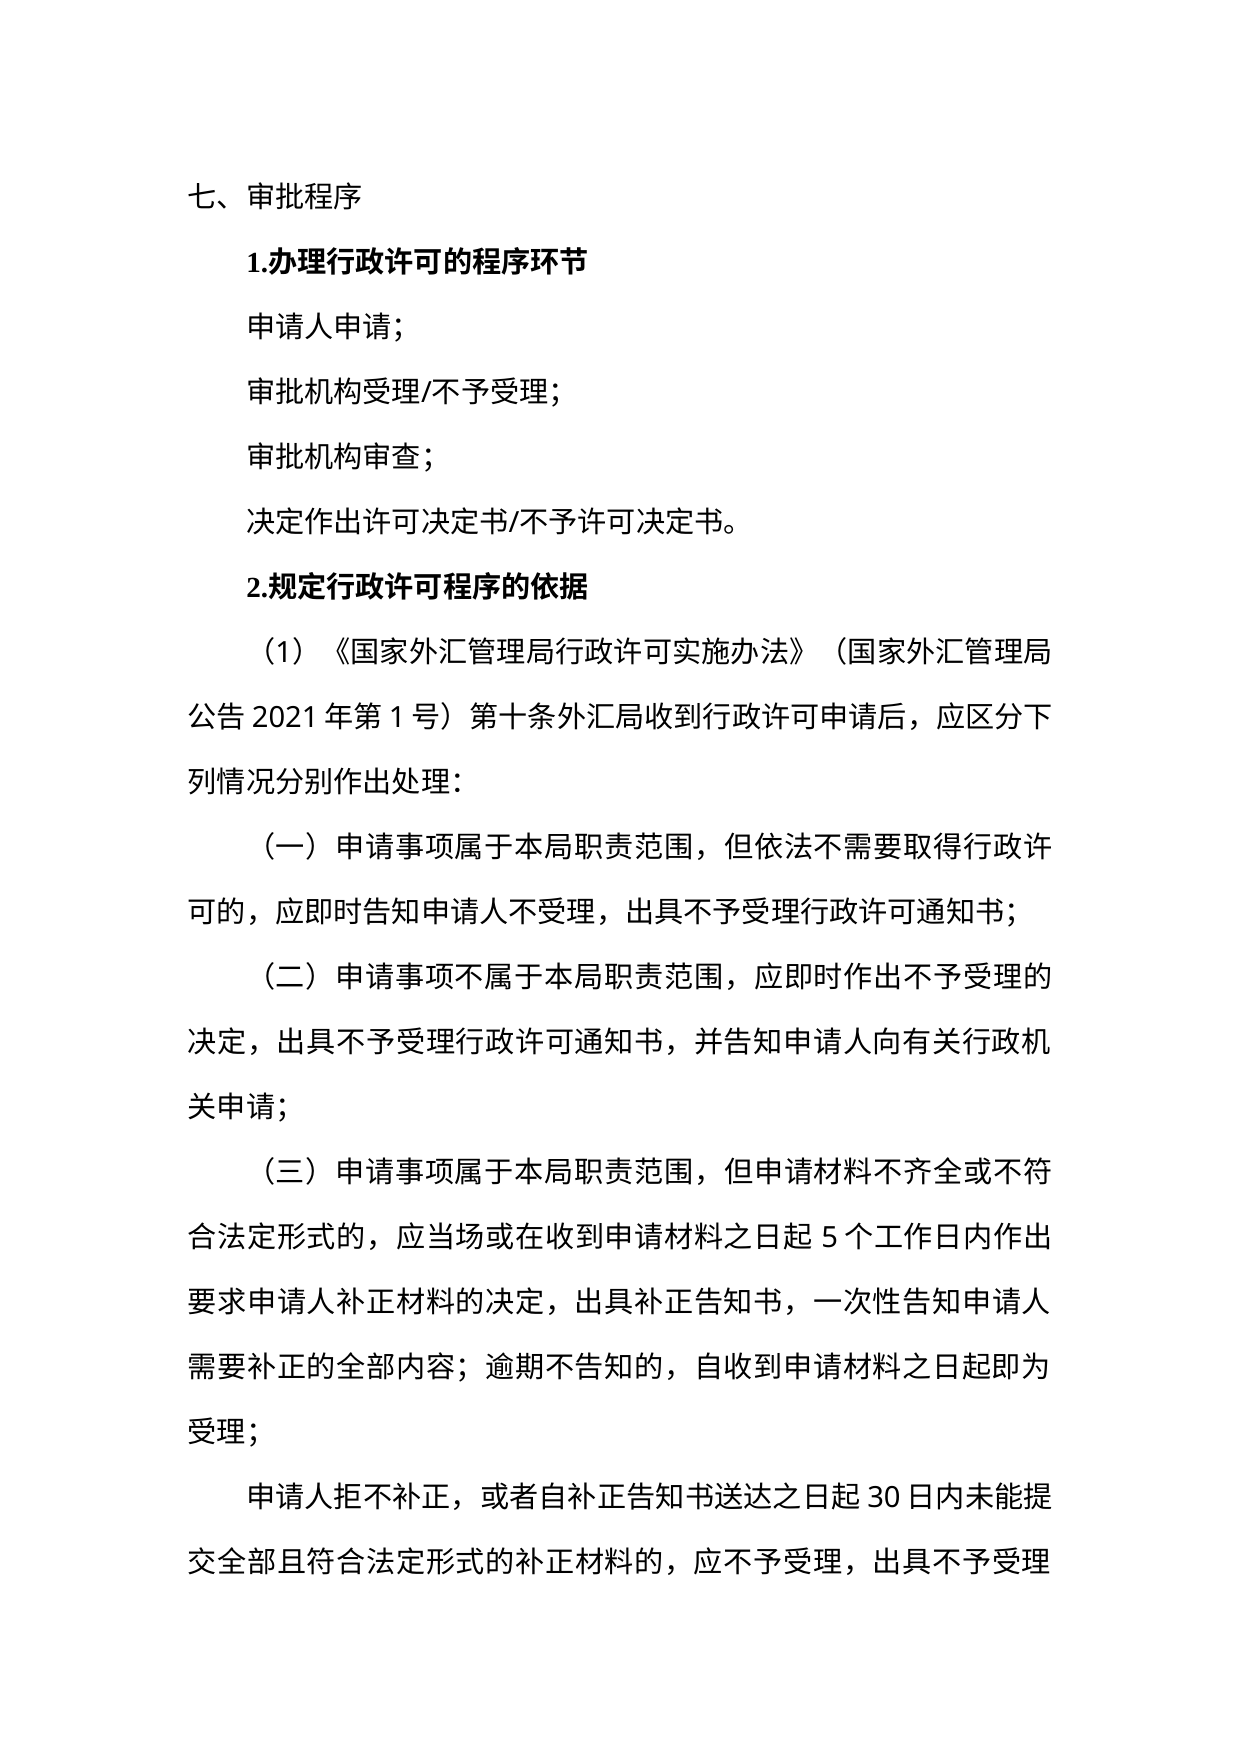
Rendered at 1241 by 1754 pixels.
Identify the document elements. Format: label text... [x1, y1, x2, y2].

text （二）申请事项不属于本局职责范围，应即时作出不予受理的决定，出具不予受理行政许可通知书，并告知申请人向有关行政机关申请； [187, 942, 1053, 1137]
text 审批机构审查； [187, 422, 1053, 487]
text 决定作出许可决定书/不予许可决定书。 [187, 487, 1053, 552]
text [187, 1462, 1053, 1592]
text 七、审批程序 [187, 162, 1053, 227]
text （三）申请事项属于本局职责范围，但申请材料不齐全或不符合法定形式的，应当场或在收到申请材料之日起5个工作日内作出要求申请人补正材料的决定，出具补正告知书，一次性告知申请人需要补正的全部内容；逾期不告知的，自收到申请材料之日起即为受理； [187, 1137, 1053, 1462]
text 1.办理行政许可的程序环节 [187, 227, 1053, 292]
text （1）《国家外汇管理局行政许可实施办法》（国家外汇管理局公告2021年第1号）第十条外汇局收到行政许可申请后，应区分下列情况分别作出处理： [187, 617, 1053, 812]
text 申请人申请； [187, 292, 1053, 357]
text （一）申请事项属于本局职责范围，但依法不需要取得行政许可的，应即时告知申请人不受理，出具不予受理行政许可通知书； [187, 812, 1053, 942]
text 审批机构受理/不予受理； [187, 357, 1053, 422]
text 2.规定行政许可程序的依据 [187, 552, 1053, 617]
